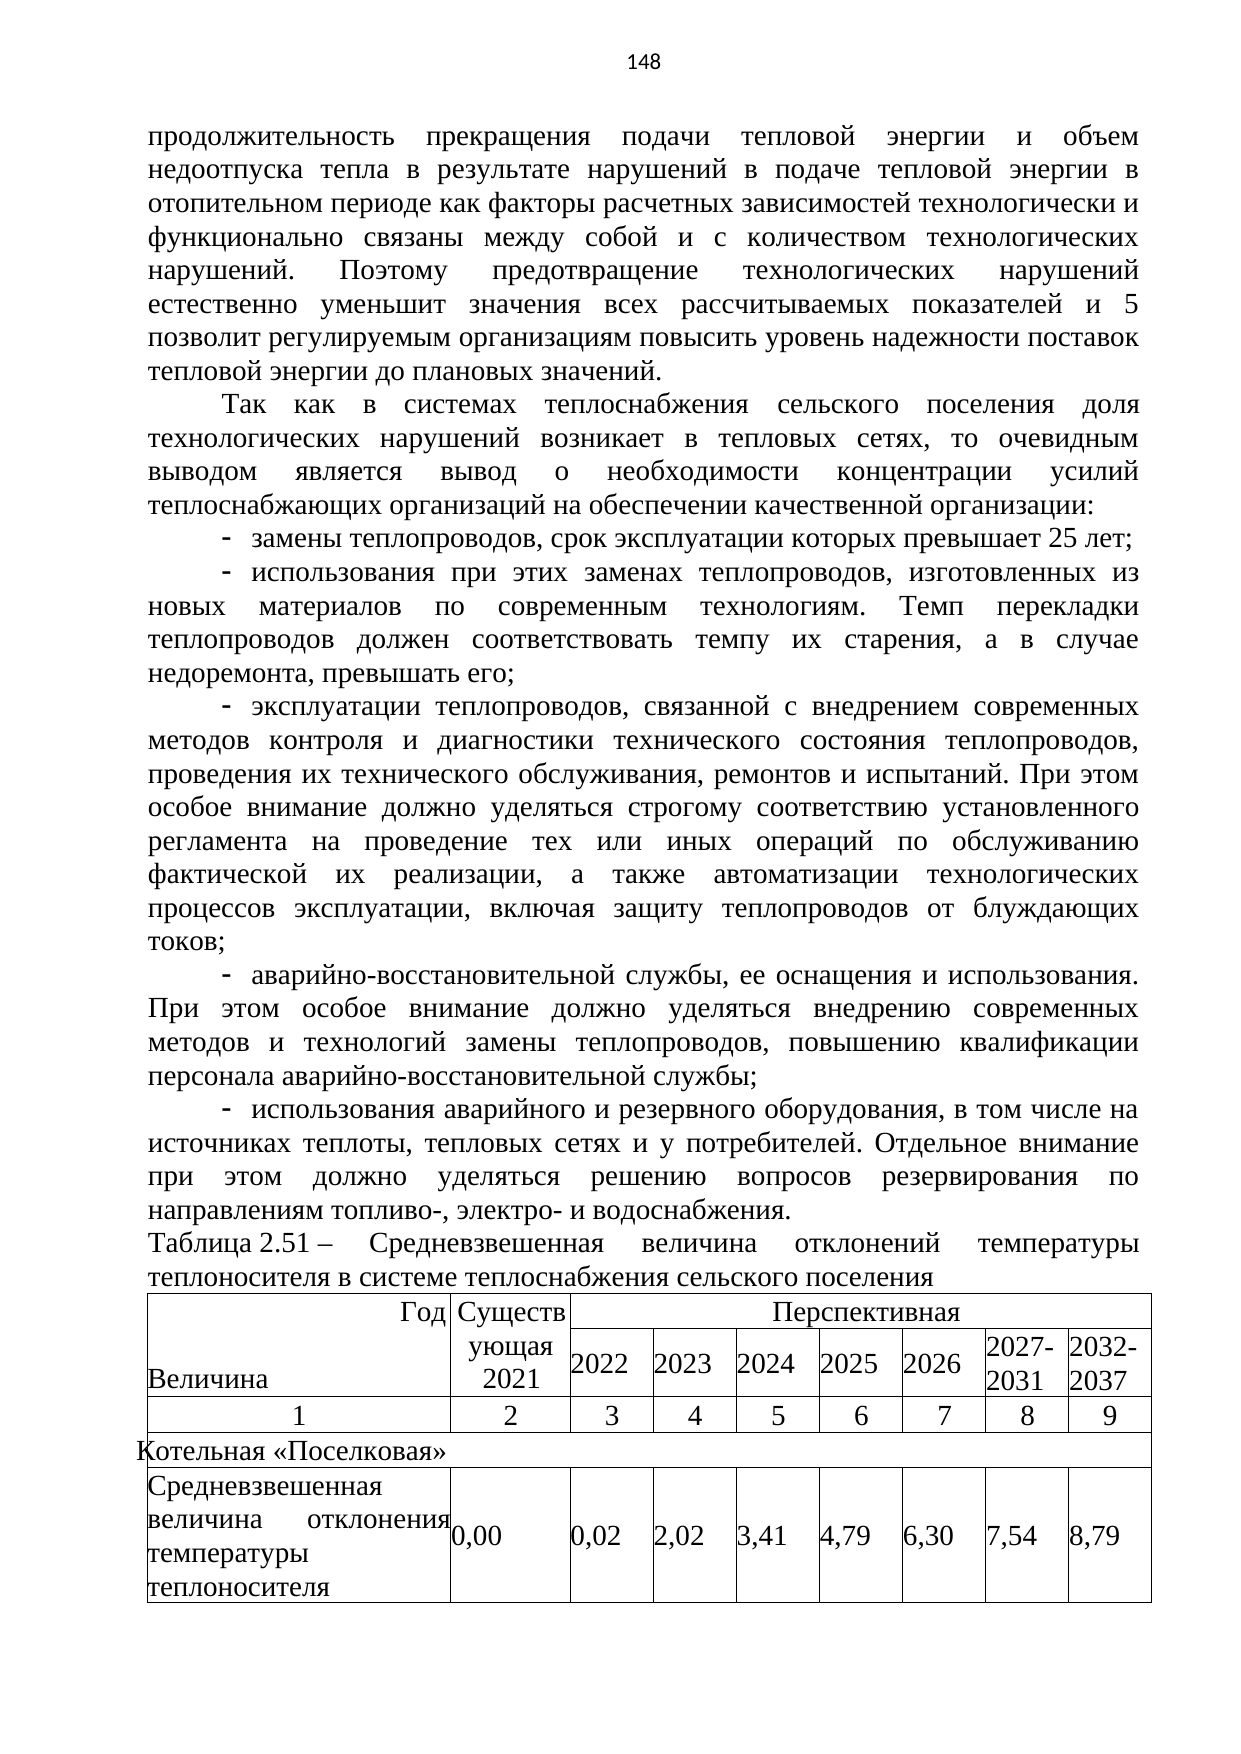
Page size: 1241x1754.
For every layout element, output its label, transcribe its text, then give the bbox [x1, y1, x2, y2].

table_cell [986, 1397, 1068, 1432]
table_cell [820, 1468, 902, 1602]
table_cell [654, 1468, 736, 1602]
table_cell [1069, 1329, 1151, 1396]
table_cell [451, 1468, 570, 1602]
list Средневзвешенная величина отклонений температуры теплоносителя в системе теплоснабжения сельского поселения [148, 1226, 1140, 1293]
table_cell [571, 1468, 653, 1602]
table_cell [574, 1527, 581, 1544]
list замены теплопроводов, срок эксплуатации которых превышает 25 лет; [148, 521, 1140, 554]
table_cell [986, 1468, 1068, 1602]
list использования при этих заменах теплопроводов, изготовленных из новых материалов по современным технологиям. Темп перекладки теплопроводов должен соответствовать темпу их старения, а в случае недоремонта, превышать его; [148, 554, 1140, 688]
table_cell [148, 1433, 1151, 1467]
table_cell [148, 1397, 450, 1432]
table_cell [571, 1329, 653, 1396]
text Так как в системах теплоснабжения сельского поселения доля технологических нарушений возникает в тепловых сетях, то очевидным выводом является вывод о необходимости концентрации усилий теплоснабжающих организаций на обеспечении качественной организации: [148, 386, 1140, 521]
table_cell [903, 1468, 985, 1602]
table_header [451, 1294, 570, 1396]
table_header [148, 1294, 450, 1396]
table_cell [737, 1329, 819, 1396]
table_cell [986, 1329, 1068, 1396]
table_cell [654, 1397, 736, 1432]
list аварийно-восстановительной службы, ее оснащения и использования. При этом особое внимание должно уделяться внедрению современных методов и технологий замены теплопроводов, повышению квалификации персонала аварийно-восстановительной службы; [148, 957, 1140, 1091]
list эксплуатации теплопроводов, связанной с внедрением современных методов контроля и диагностики технического состояния теплопроводов, проведения их технического обслуживания, ремонтов и испытаний. При этом особое внимание должно уделяться строгому соответствию установленного регламента на проведение тех или иных операций по обслуживанию фактической их реализации, а также автоматизации технологических процессов эксплуатации, включая защиту теплопроводов от блуждающих токов; [148, 688, 1140, 957]
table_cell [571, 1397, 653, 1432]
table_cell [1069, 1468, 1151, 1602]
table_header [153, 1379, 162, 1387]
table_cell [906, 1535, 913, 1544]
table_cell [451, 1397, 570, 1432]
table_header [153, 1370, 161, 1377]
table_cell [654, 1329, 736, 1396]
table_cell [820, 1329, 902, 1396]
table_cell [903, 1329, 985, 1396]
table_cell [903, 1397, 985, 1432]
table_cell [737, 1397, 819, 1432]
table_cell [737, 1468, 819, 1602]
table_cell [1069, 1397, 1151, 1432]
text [148, 118, 1140, 386]
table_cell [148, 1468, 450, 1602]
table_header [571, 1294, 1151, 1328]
list использования аварийного и резервного оборудования, в том числе на источниках теплоты, тепловых сетях и у потребителей. Отдельное внимание при этом должно уделяться решению вопросов резервирования по направлениям топливо-, электро- и водоснабжения. [148, 1091, 1140, 1226]
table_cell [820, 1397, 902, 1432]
